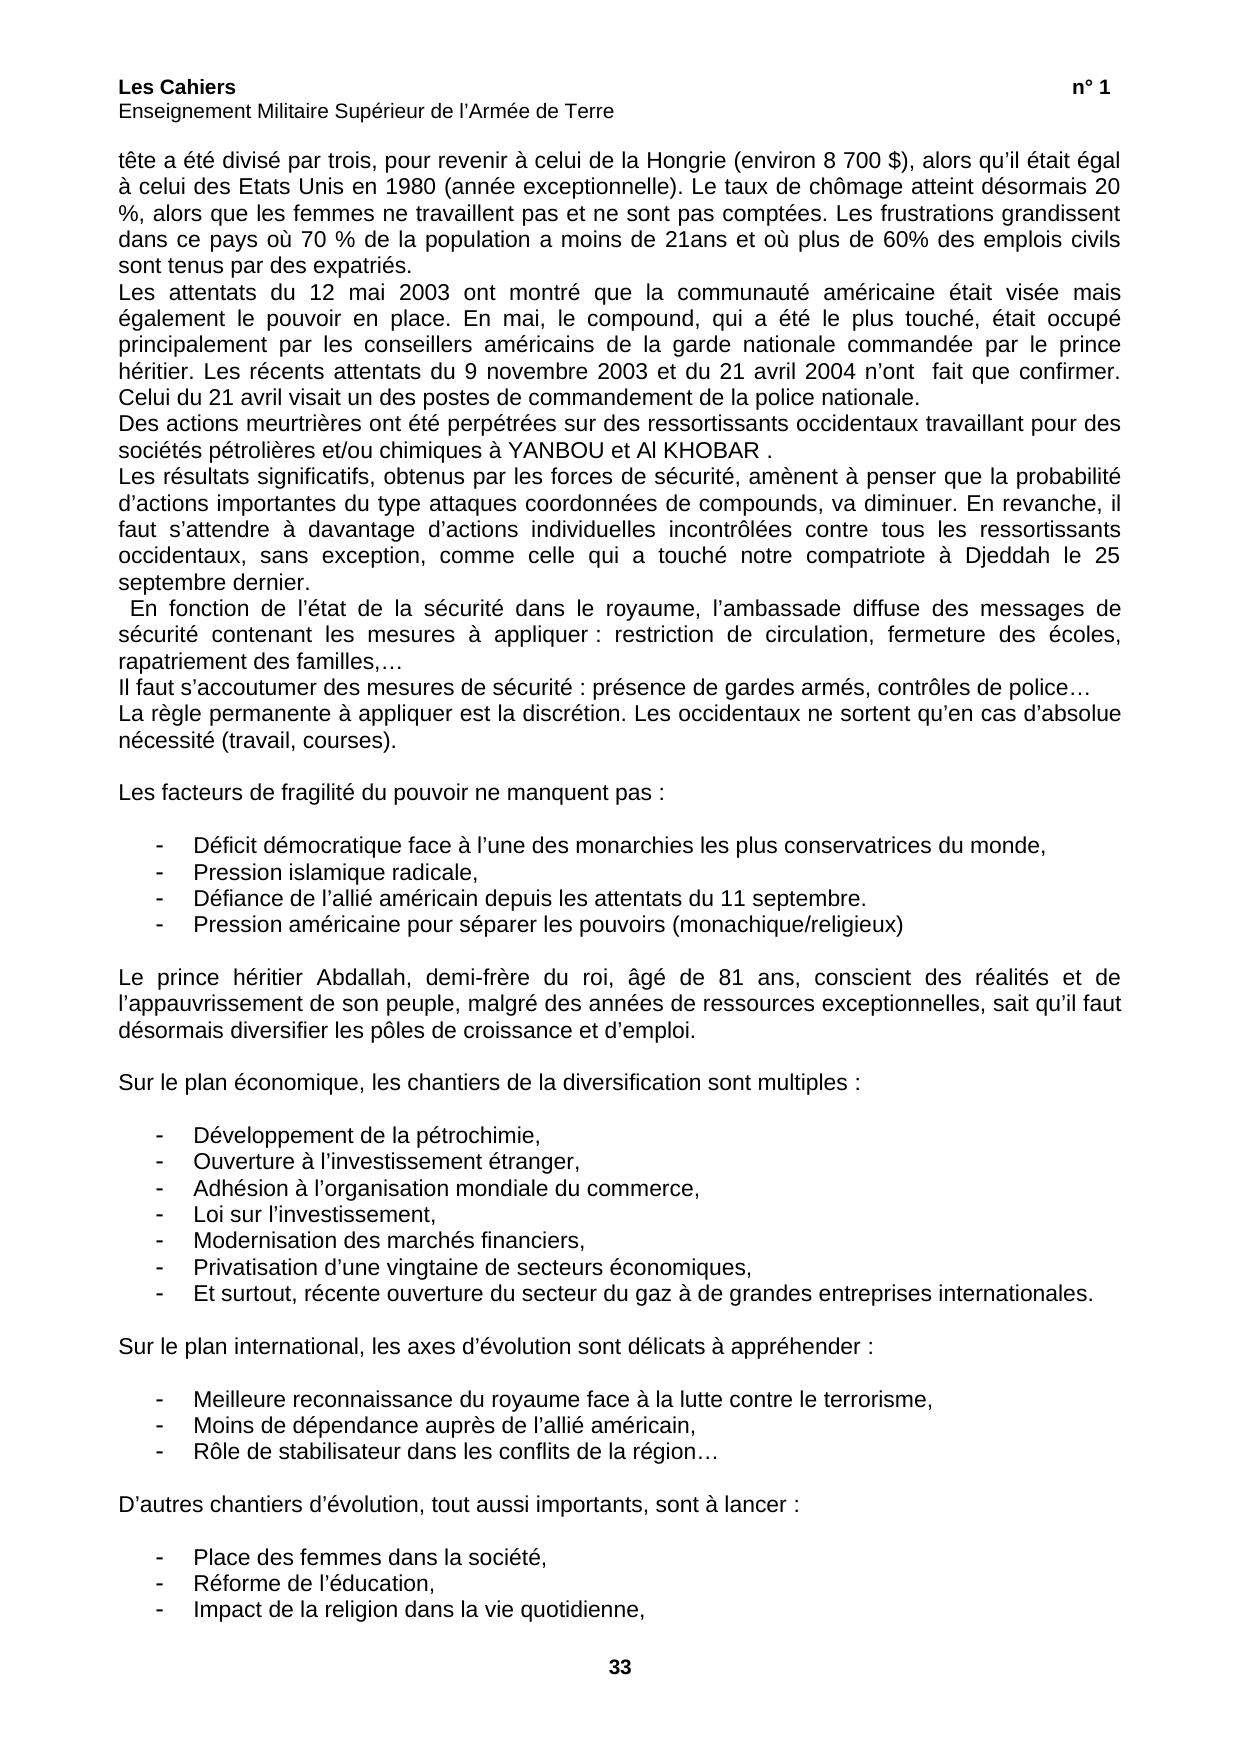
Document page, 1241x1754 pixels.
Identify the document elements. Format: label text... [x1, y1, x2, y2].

list Loi sur l’investissement, [156, 1201, 1122, 1227]
list Rôle de stabilisateur dans les conflits de la région… [156, 1438, 1122, 1464]
list Développement de la pétrochimie, [156, 1122, 1122, 1148]
text Il faut s’accoutumer des mesures de sécurité : présence de gardes armés, contrôles de police… [118, 674, 1122, 700]
list Impact de la religion dans la vie quotidienne, [156, 1596, 1122, 1623]
list Meilleure reconnaissance du royaume face à la lutte contre le terrorisme, [156, 1386, 1122, 1412]
text La règle permanente à appliquer est la discrétion. Les occidentaux ne sortent qu’en cas d’absolue nécessité (travail, courses). [118, 700, 1122, 753]
text D’autres chantiers d’évolution, tout aussi importants, sont à lancer : [118, 1491, 1122, 1517]
list Déficit démocratique face à l’une des monarchies les plus conservatrices du monde, [156, 832, 1122, 858]
list Pression islamique radicale, [156, 858, 1122, 885]
list Réforme de l’éducation, [156, 1570, 1122, 1596]
list Défiance de l’allié américain depuis les attentats du 11 septembre. [156, 885, 1122, 911]
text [118, 147, 1122, 279]
text Les attentats du 12 mai 2003 ont montré que la communauté américaine était visée mais également le pouvoir en place. En mai, le compound, qui a été le plus touché, était occupé principalement par les conseillers américains de la garde nationale commandée par le prince héritier. Les récents attentats du 9 novembre 2003 et du 21 avril 2004 n’ont fait que confirmer. Celui du 21 avril visait un des postes de commandement de la police nationale. [118, 279, 1122, 410]
text Sur le plan international, les axes d’évolution sont délicats à appréhender : [118, 1333, 1122, 1359]
text Les facteurs de fragilité du pouvoir ne manquent pas : [118, 779, 1122, 806]
text Sur le plan économique, les chantiers de la diversification sont multiples : [118, 1069, 1122, 1096]
text Des actions meurtrières ont été perpétrées sur des ressortissants occidentaux travaillant pour des sociétés pétrolières et/ou chimiques à YANBOU et Al KHOBAR . [118, 410, 1122, 463]
list Moins de dépendance auprès de l’allié américain, [156, 1412, 1122, 1438]
list Privatisation d’une vingtaine de secteurs économiques, [156, 1254, 1122, 1280]
list Pression américaine pour séparer les pouvoirs (monachique/religieux) [156, 911, 1122, 937]
list Et surtout, récente ouverture du secteur du gaz à de grandes entreprises internationales. [156, 1280, 1122, 1306]
list Adhésion à l’organisation mondiale du commerce, [156, 1175, 1122, 1201]
list Ouverture à l’investissement étranger, [156, 1148, 1122, 1175]
text Le prince héritier Abdallah, demi-frère du roi, âgé de 81 ans, conscient des réalités et de l’appauvrissement de son peuple, malgré des années de ressources exceptionnelles, sait qu’il faut désormais diversifier les pôles de croissance et d’emploi. [118, 964, 1122, 1043]
text En fonction de l’état de la sécurité dans le royaume, l’ambassade diffuse des messages de sécurité contenant les mesures à appliquer : restriction de circulation, fermeture des écoles, rapatriement des familles,… [118, 595, 1122, 674]
text Les résultats significatifs, obtenus par les forces de sécurité, amènent à penser que la probabilité d’actions importantes du type attaques coordonnées de compounds, va diminuer. En revanche, il faut s’attendre à davantage d’actions individuelles incontrôlées contre tous les ressortissants occidentaux, sans exception, comme celle qui a touché notre compatriote à Djeddah le 25 septembre dernier. [118, 463, 1122, 595]
list Modernisation des marchés financiers, [156, 1227, 1122, 1254]
list Place des femmes dans la société, [156, 1544, 1122, 1570]
